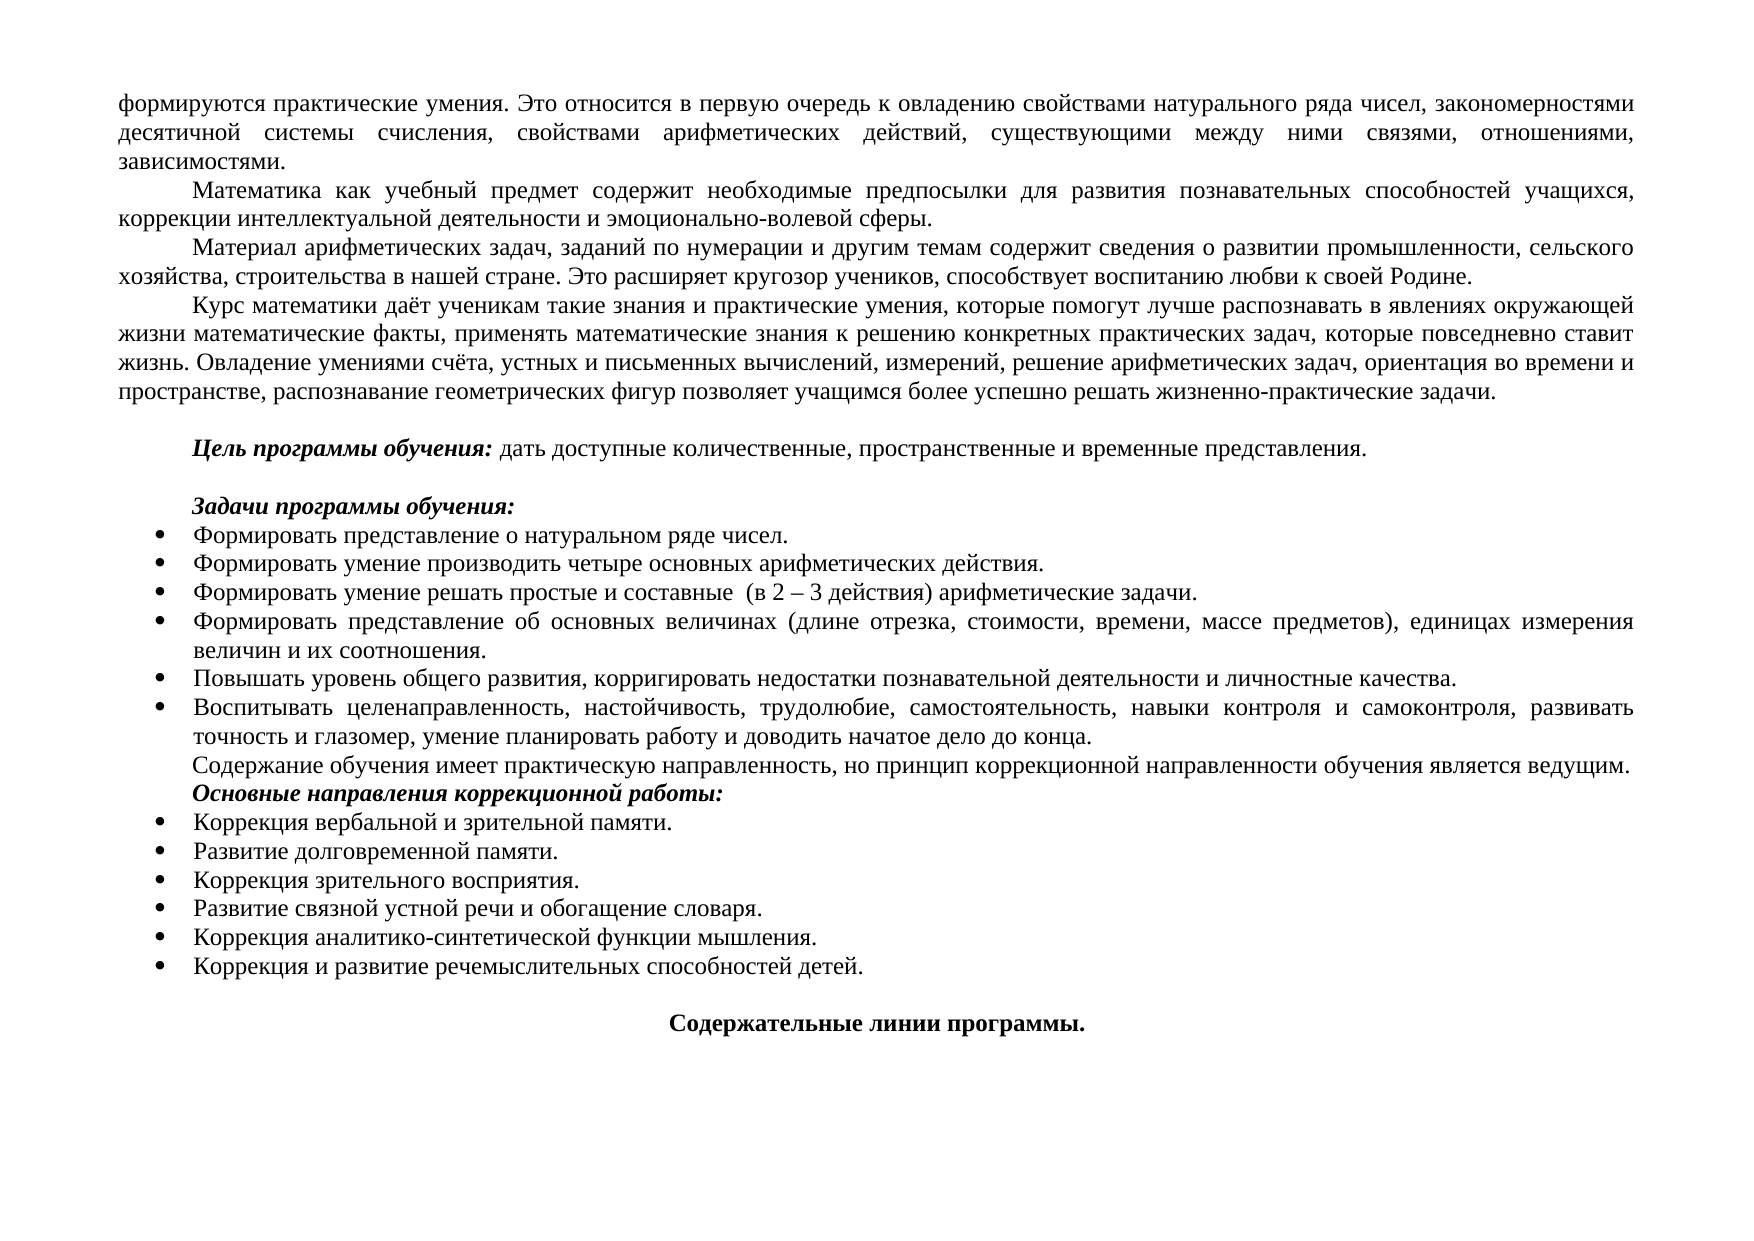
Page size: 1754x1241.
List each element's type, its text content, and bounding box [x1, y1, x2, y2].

list Формировать умение решать простые и составные (в 2 – 3 действия) арифметические задачи. [156, 577, 1636, 606]
list Формировать представление об основных величинах (длине отрезка, стоимости, времени, массе предметов), единицах измерения величин и их соотношения. [156, 606, 1636, 663]
text Материал арифметических задач, заданий по нумерации и другим темам содержит сведения о развитии промышленности, сельского хозяйства, строительства в нашей стране. Это расширяет кругозор учеников, способствует воспитанию любви к своей Родине. [118, 232, 1636, 290]
list Развитие связной устной речи и обогащение словаря. [156, 893, 1636, 922]
list Коррекция аналитико-синтетической функции мышления. [156, 922, 1636, 951]
list Коррекция зрительного восприятия. [156, 865, 1636, 893]
list Коррекция вербальной и зрительной памяти. [156, 807, 1636, 836]
list Формировать представление о натуральном ряде чисел. [156, 520, 1636, 548]
text Содержание обучения имеет практическую направленность, но принцип коррекционной направленности обучения является ведущим. [192, 750, 1636, 778]
list Воспитывать целенаправленность, настойчивость, трудолюбие, самостоятельность, навыки контроля и самоконтроля, развивать точность и глазомер, умение планировать работу и доводить начатое дело до конца. [156, 692, 1636, 750]
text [118, 88, 1636, 175]
text Цель программы обучения: дать доступные количественные, пространственные и временные представления. [118, 433, 1636, 462]
text Содержательные линии программы. [118, 1008, 1636, 1037]
list Повышать уровень общего развития, корригировать недостатки познавательной деятельности и личностные качества. [156, 663, 1636, 692]
list Коррекция и развитие речемыслительных способностей детей. [156, 951, 1636, 980]
text Курс математики даёт ученикам такие знания и практические умения, которые помогут лучше распознавать в явлениях окружающей жизни математические факты, применять математические знания к решению конкретных практических задач, которые повседневно ставит жизнь. Овладение умениями счёта, устных и письменных вычислений, измерений, решение арифметических задач, ориентация во времени и пространстве, распознавание геометрических фигур позволяет учащимся более успешно решать жизненно-практические задачи. [118, 290, 1636, 405]
text Основные направления коррекционной работы: [192, 778, 1636, 807]
text Задачи программы обучения: [118, 491, 1636, 520]
list Формировать умение производить четыре основных арифметических действия. [156, 548, 1636, 577]
text Математика как учебный предмет содержит необходимые предпосылки для развития познавательных способностей учащихся, коррекции интеллектуальной деятельности и эмоционально-волевой сферы. [118, 175, 1636, 232]
list Развитие долговременной памяти. [156, 836, 1636, 865]
